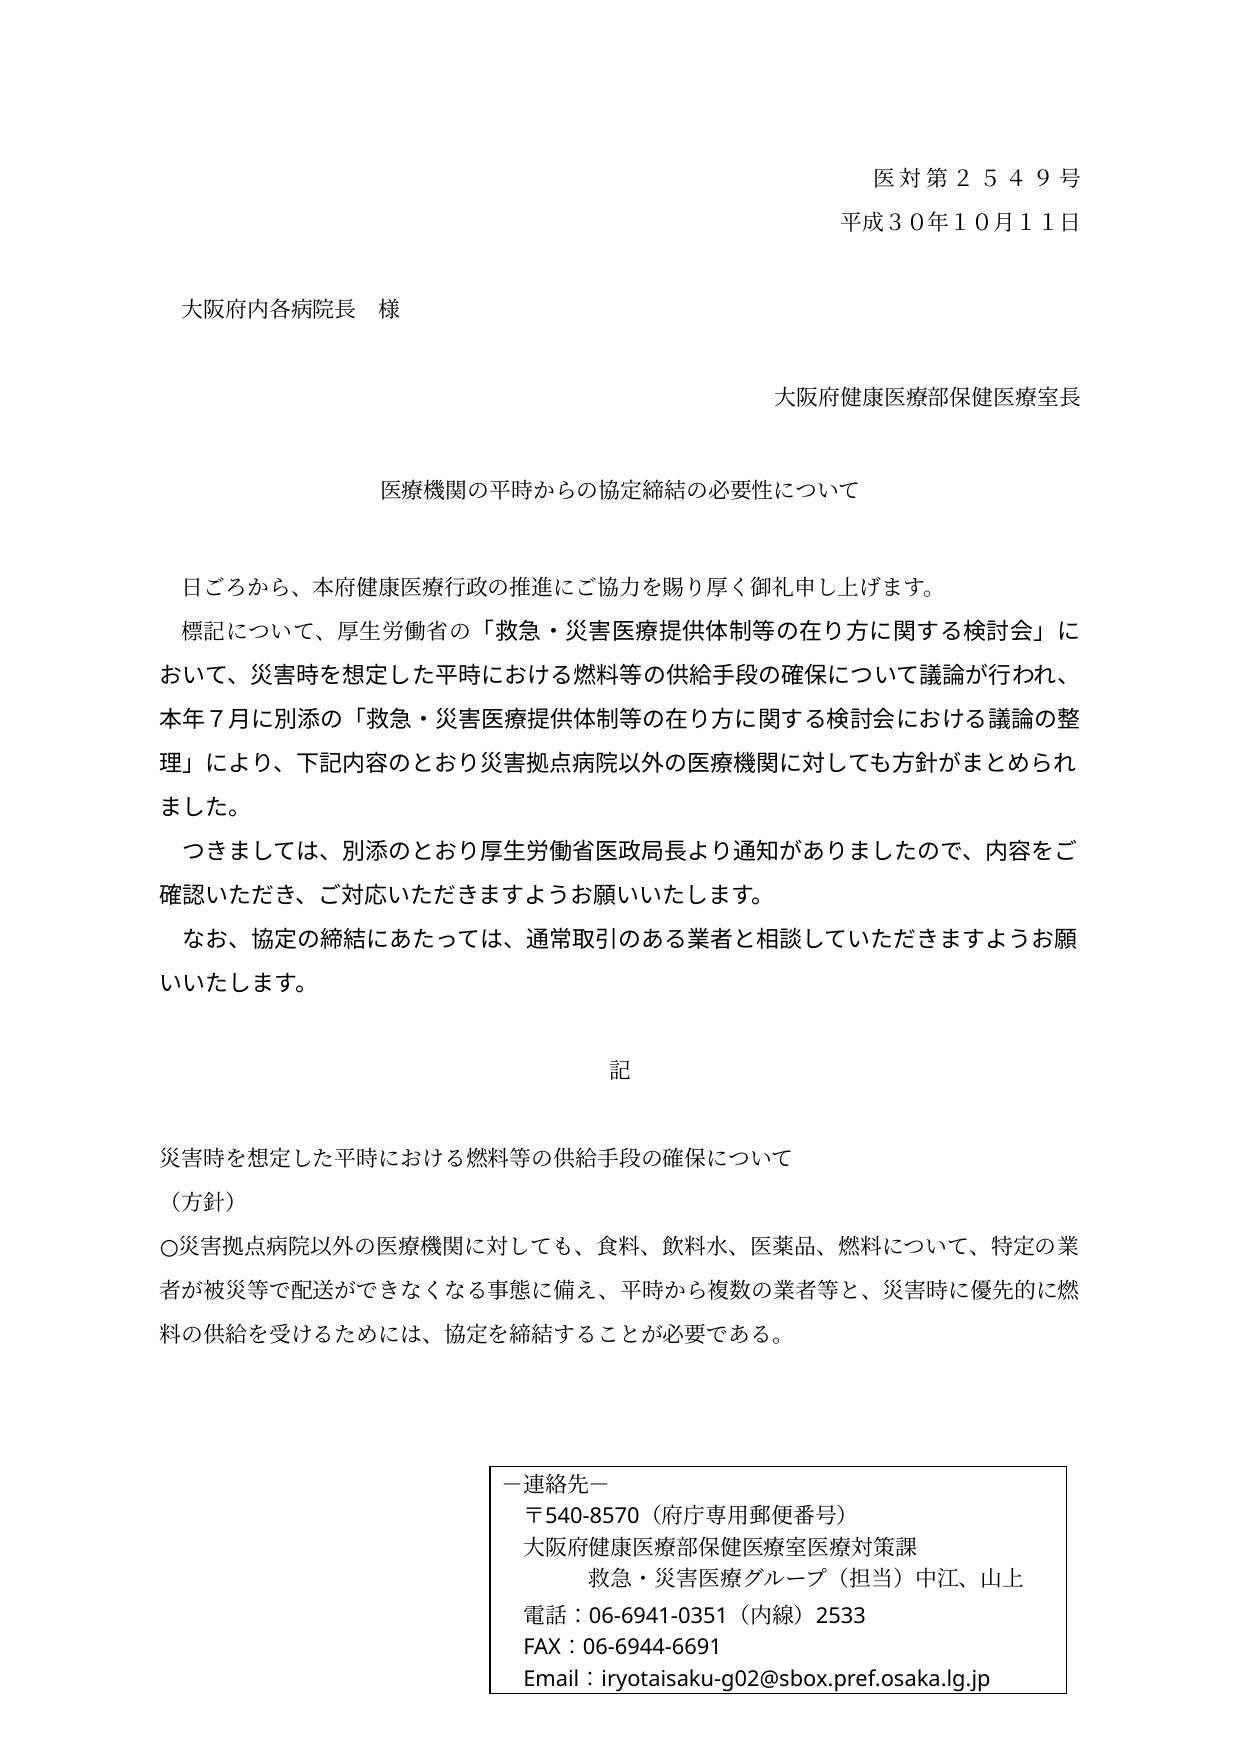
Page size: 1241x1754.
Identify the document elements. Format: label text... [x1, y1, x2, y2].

text （方針） [159, 1179, 1081, 1223]
text 記 [159, 1047, 1081, 1091]
text 大阪府健康医療部保健医療室長 [159, 374, 1081, 418]
text 医療機関の平時からの協定締結の必要性について [159, 467, 1081, 511]
text なお、協定の締結にあたっては、通常取引のある業者と相談していただきますようお願いいたします。 [159, 915, 1081, 1003]
text 医対第２５４９号 [159, 154, 1081, 198]
text ○災害拠点病院以外の医療機関に対しても、食料、飲料水、医薬品、燃料について、特定の業者が被災等で配送ができなくなる事態に備え、平時から複数の業者等と、災害時に優先的に燃料の供給を受けるためには、協定を締結することが必要である。 [159, 1223, 1081, 1355]
text 平成３０年１０月１１日 [159, 198, 1081, 242]
text 標記について、厚生労働省の「救急・災害医療提供体制等の在り方に関する検討会」において、災害時を想定した平時における燃料等の供給手段の確保について議論が行われ、本年７月に別添の「救急・災害医療提供体制等の在り方に関する検討会における議論の整理」により、下記内容のとおり災害拠点病院以外の医療機関に対しても方針がまとめられました。 [159, 608, 1081, 827]
text 大阪府内各病院長 様 [159, 286, 1081, 330]
table_header －連絡先－ 〒540-8570（府庁専用郵便番号） 大阪府健康医療部保健医療室医療対策課 救急・災害医療グループ（担当）中江、山上 電話：06-6941-0351（内線）2533 FAX：06-6944-6691 Email：iryotaisaku-g02@sbox.pref.osaka.lg.jp [491, 1467, 1066, 1692]
text つきましては、別添のとおり厚生労働省医政局長より通知がありましたので、内容をご確認いただき、ご対応いただきますようお願いいたします。 [159, 827, 1081, 915]
text 災害時を想定した平時における燃料等の供給手段の確保について [159, 1135, 1081, 1179]
text 日ごろから、本府健康医療行政の推進にご協力を賜り厚く御礼申し上げます。 [159, 564, 1081, 608]
